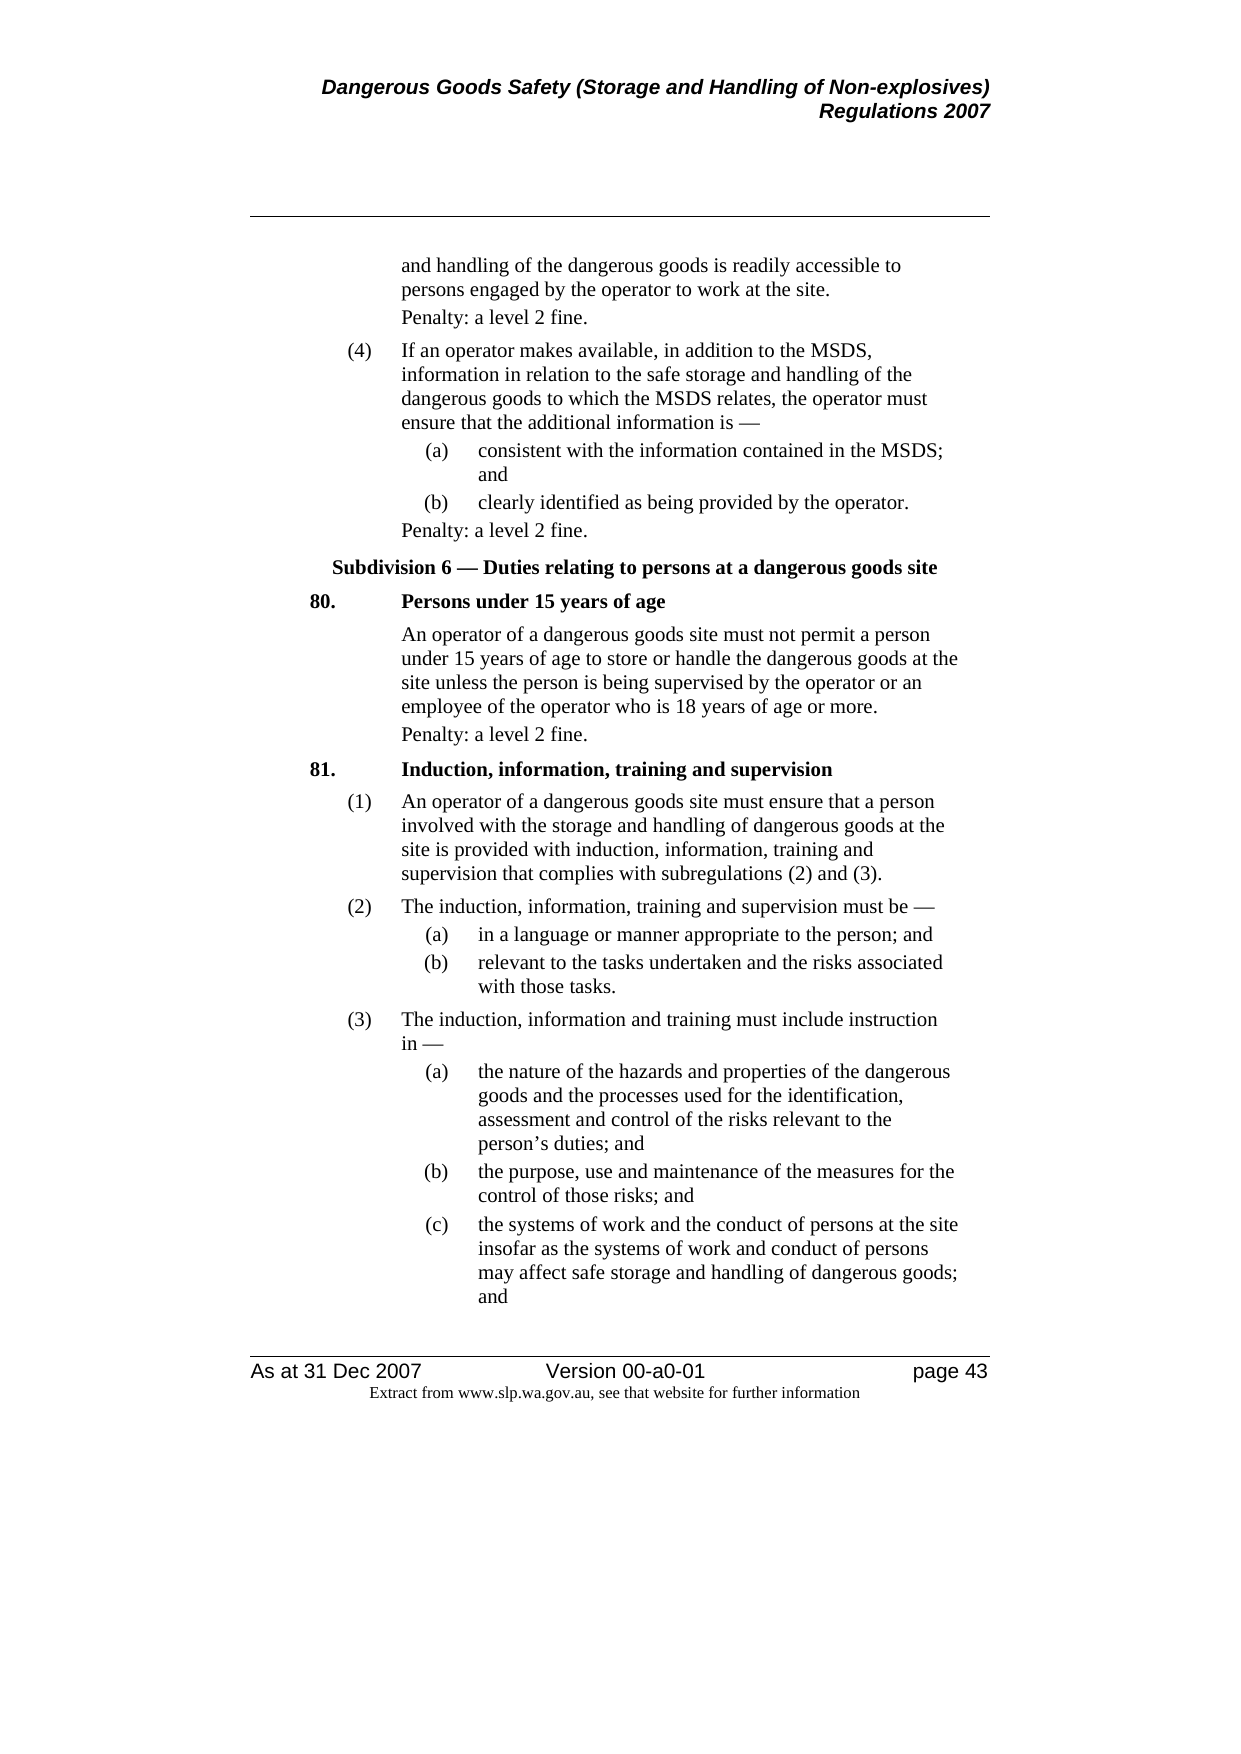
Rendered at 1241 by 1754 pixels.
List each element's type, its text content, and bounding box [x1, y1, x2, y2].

text Penalty: a level 2 fine. [336, 518, 960, 542]
text Penalty: a level 2 fine. [336, 722, 960, 746]
text (3) The induction, information and training must include instruction in — [312, 1007, 960, 1055]
text (b) the purpose, use and maintenance of the measures for the control of those risks; and [389, 1159, 960, 1207]
text (b) relevant to the tasks undertaken and the risks associated with those tasks. [389, 950, 960, 998]
text (a) the nature of the hazards and properties of the dangerous goods and the processes used for the identification, assessment and control of the risks relevant to the person’s duties; and [389, 1059, 960, 1155]
subtitle 80. Persons under 15 years of age [309, 589, 960, 613]
text Penalty: a level 2 fine. [336, 305, 960, 329]
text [312, 253, 960, 301]
subtitle Subdivision 6 — Duties relating to persons at a dangerous goods site [309, 555, 960, 579]
text (1) An operator of a dangerous goods site must ensure that a person involved with the storage and handling of dangerous goods at the site is provided with induction, information, training and supervision that complies with subregulations (2) and (3). [312, 789, 960, 885]
text (2) The induction, information, training and supervision must be — [312, 894, 960, 918]
text (a) in a language or manner appropriate to the person; and [389, 922, 960, 946]
text (a) consistent with the information contained in the MSDS; and [389, 438, 960, 486]
text An operator of a dangerous goods site must not permit a person under 15 years of age to store or handle the dangerous goods at the site unless the person is being supervised by the operator or an employee of the operator who is 18 years of age or more. [312, 622, 960, 718]
text (c) the systems of work and the conduct of persons at the site insofar as the systems of work and conduct of persons may affect safe storage and handling of dangerous goods; and [389, 1212, 960, 1308]
subtitle 81. Induction, information, training and supervision [309, 757, 960, 781]
text (4) If an operator makes available, in addition to the MSDS, information in relation to the safe storage and handling of the dangerous goods to which the MSDS relates, the operator must ensure that the additional information is — [312, 337, 960, 434]
text (b) clearly identified as being provided by the operator. [389, 490, 960, 514]
